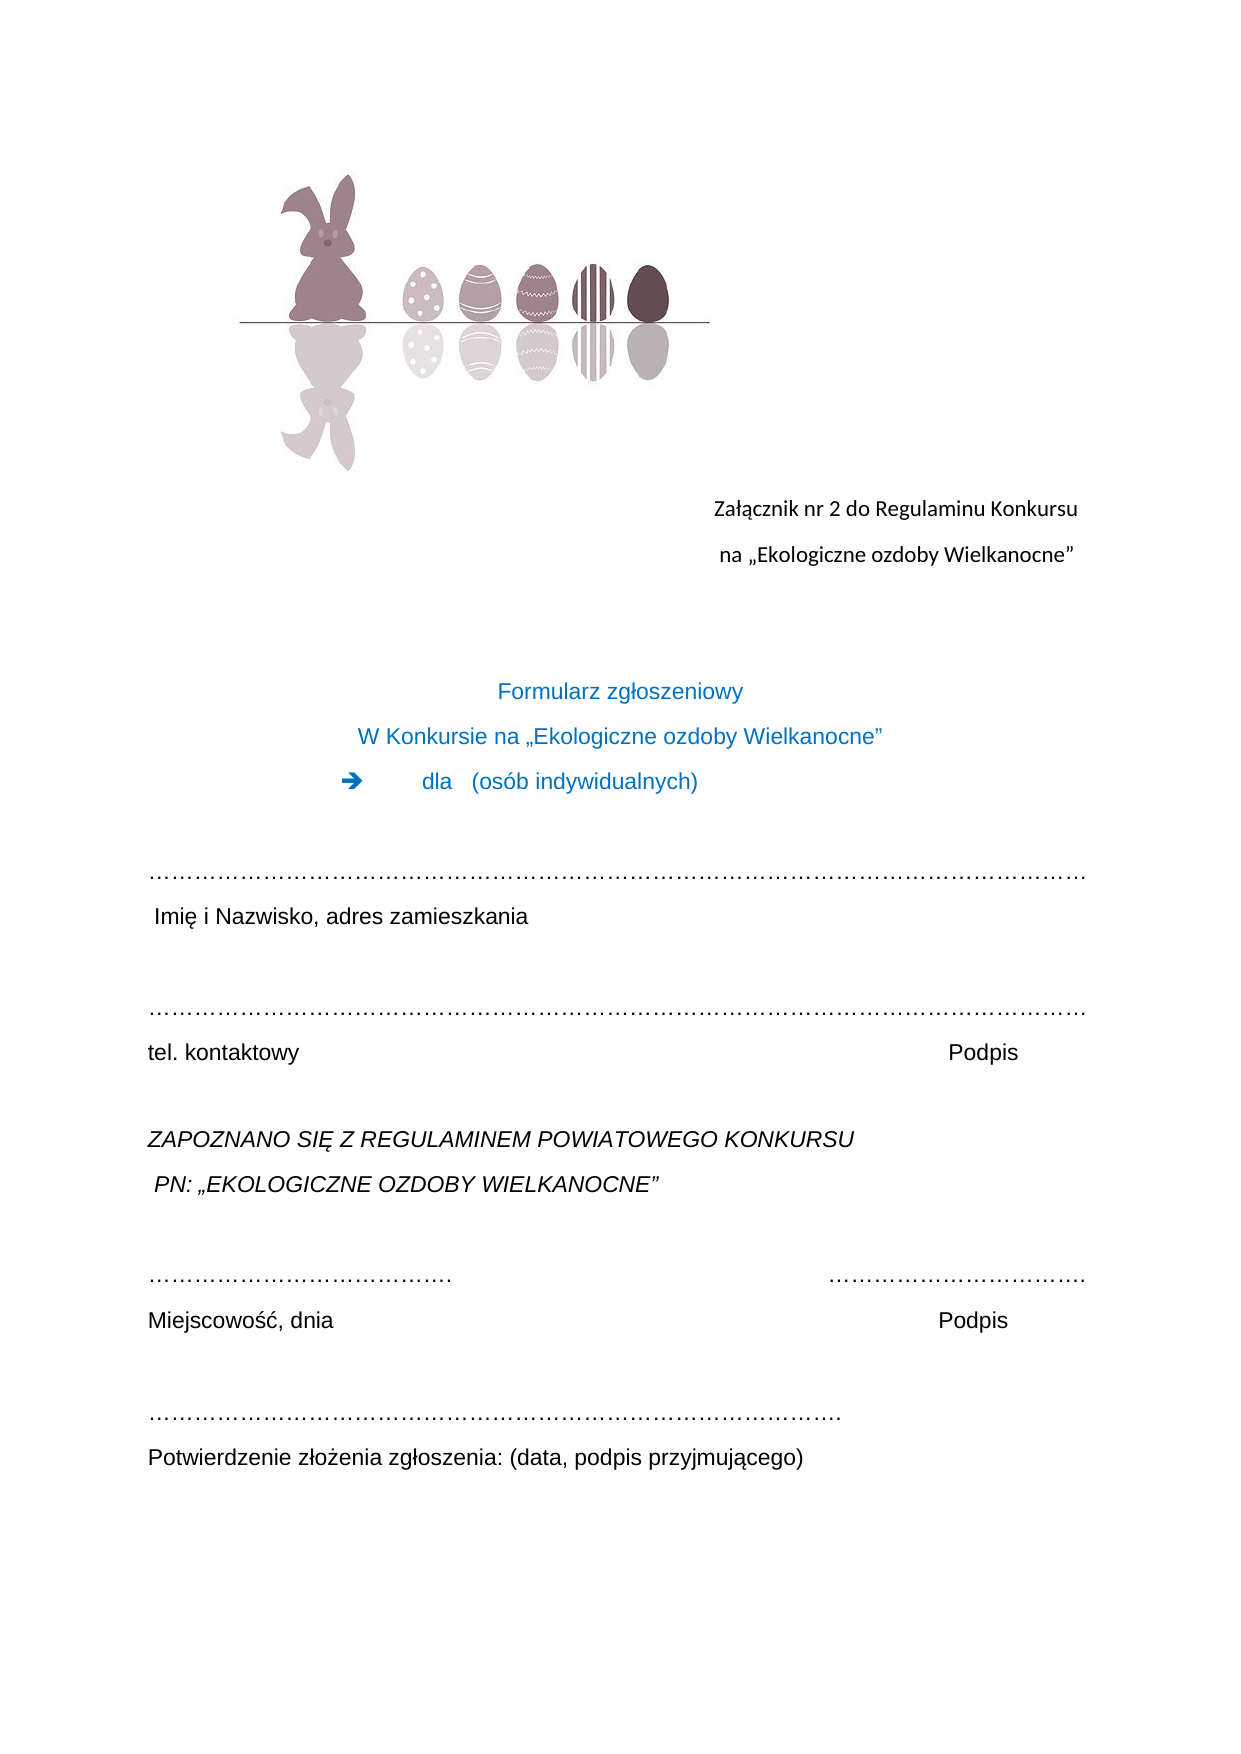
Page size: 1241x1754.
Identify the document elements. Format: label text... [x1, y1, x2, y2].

text Formularz zgłoszeniowy [148, 678, 1093, 704]
text …………………………………………………………………………………………………………… [148, 858, 1093, 884]
text Miejscowość, dnia Podpis [148, 1307, 1093, 1333]
text tel. kontaktowy Podpis [148, 1038, 1093, 1065]
picture [147, 147, 803, 475]
text …………………………………………………………………………………………………………… [148, 993, 1093, 1020]
text ZAPOZNANO SIĘ Z REGULAMINEM POWIATOWEGO KONKURSU [148, 1126, 1093, 1152]
text Potwierdzenie złożenia zgłoszenia: (data, podpis przyjmującego) [148, 1444, 1093, 1470]
text PN: „EKOLOGICZNE OZDOBY WIELKANOCNE” [148, 1171, 1093, 1198]
text …………………………………. ……………………………. [148, 1261, 1093, 1288]
list dla (osób indywidualnych) [340, 768, 1093, 794]
text Imię i Nazwisko, adres zamieszkania [148, 903, 1093, 929]
text Załącznik nr 2 do Regulaminu Konkursu [148, 494, 1093, 522]
text W Konkursie na „Ekologiczne ozdoby Wielkanocne” [148, 723, 1093, 749]
text na „Ekologiczne ozdoby Wielkanocne” [148, 541, 1093, 569]
text ………………………………………………………………………………. [148, 1398, 1093, 1425]
